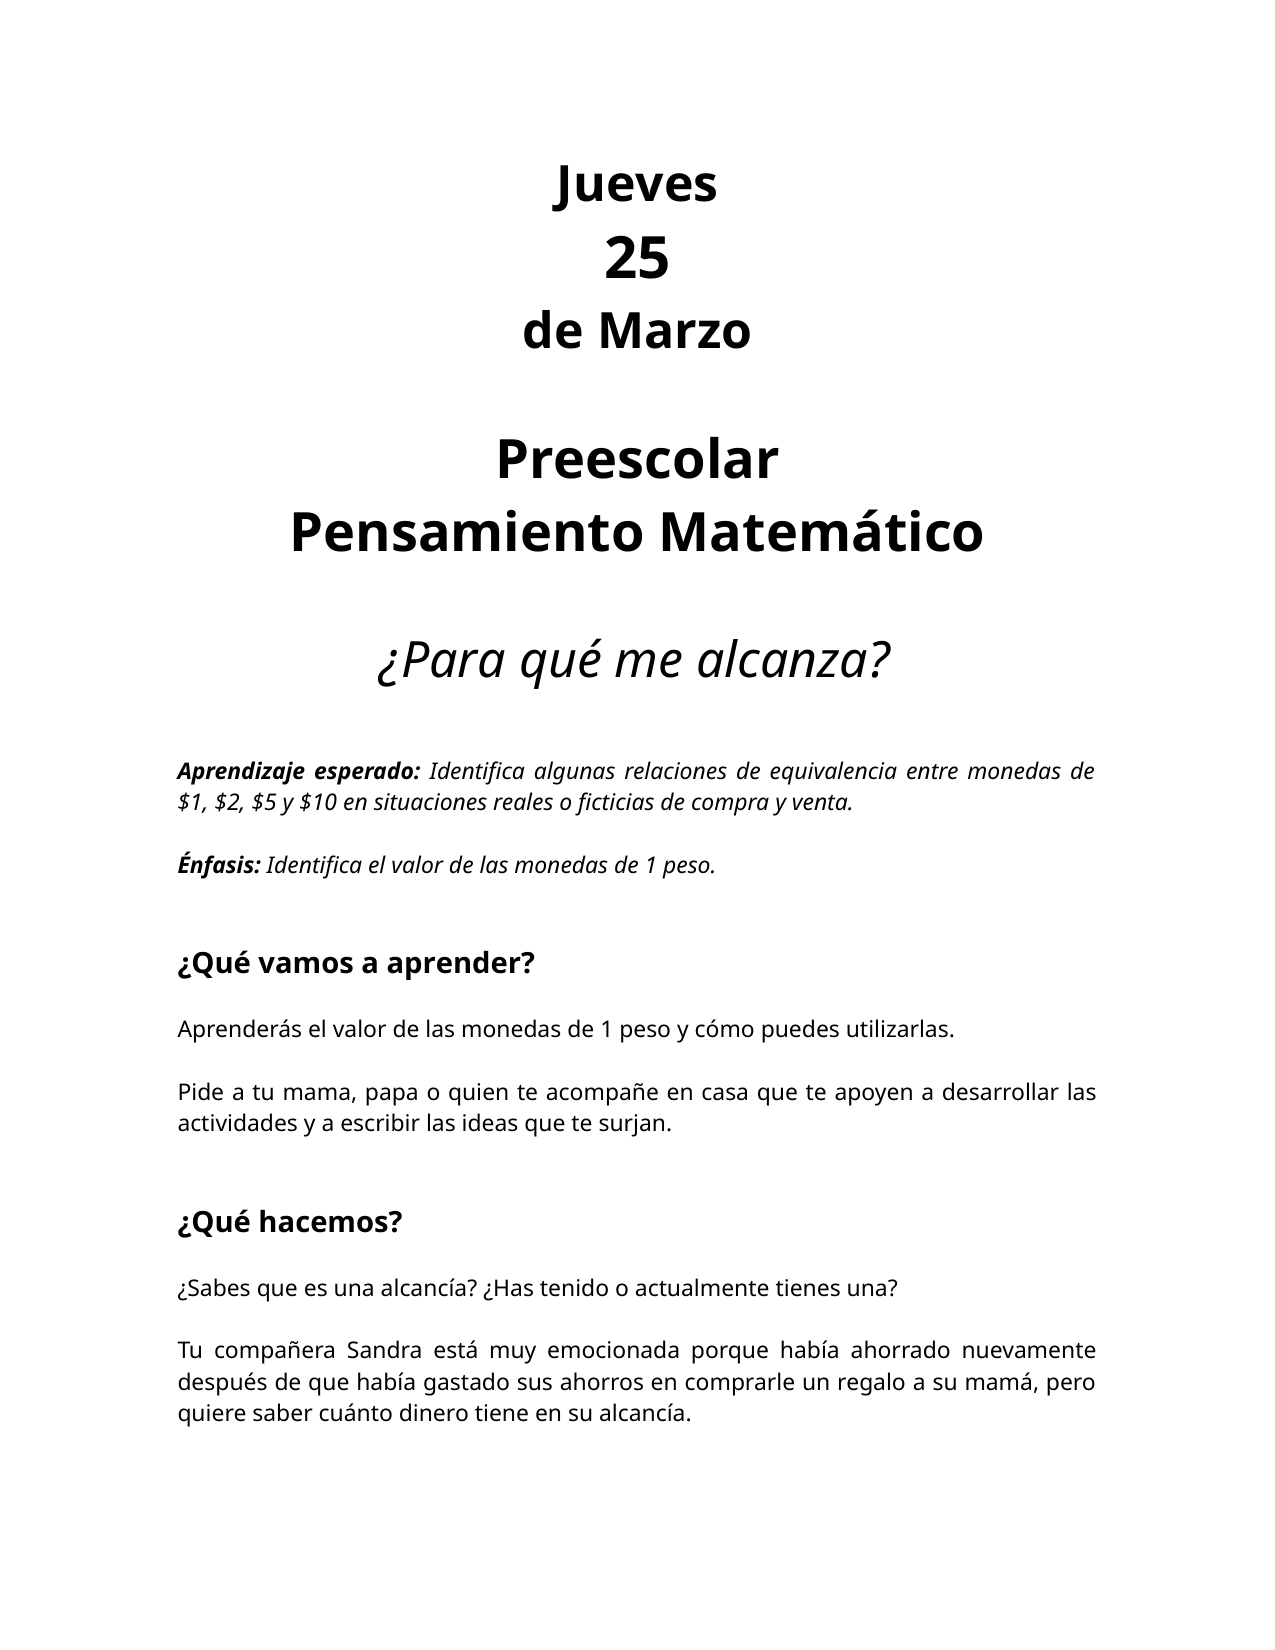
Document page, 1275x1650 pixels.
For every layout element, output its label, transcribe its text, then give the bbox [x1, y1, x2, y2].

text ¿Para qué me alcanza? [177, 624, 1098, 692]
text ¿Qué hacemos? [177, 1201, 1098, 1241]
text 25 [177, 216, 1098, 295]
text ¿Qué vamos a aprender? [177, 942, 1098, 982]
text Tu compañera Sandra está muy emocionada porque había ahorrado nuevamente después de que había gastado sus ahorros en comprarle un regalo a su mamá, pero quiere saber cuánto dinero tiene en su alcancía. [177, 1334, 1098, 1428]
text Preescolar [177, 420, 1098, 494]
text Pide a tu mama, papa o quien te acompañe en casa que te apoyen a desarrollar las actividades y a escribir las ideas que te surjan. [177, 1076, 1098, 1138]
text Aprendizaje esperado: Identifica algunas relaciones de equivalencia entre monedas de $1, $2, $5 y $10 en situaciones reales o ficticias de compra y venta. [177, 755, 1098, 817]
text Pensamiento Matemático [177, 494, 1098, 568]
text ¿Sabes que es una alcancía? ¿Has tenido o actualmente tienes una? [177, 1272, 1098, 1303]
text Jueves [177, 148, 1098, 216]
text Aprenderás el valor de las monedas de 1 peso y cómo puedes utilizarlas. [177, 1013, 1098, 1045]
text de Marzo [177, 295, 1098, 363]
text Énfasis: Identifica el valor de las monedas de 1 peso. [177, 849, 1098, 880]
